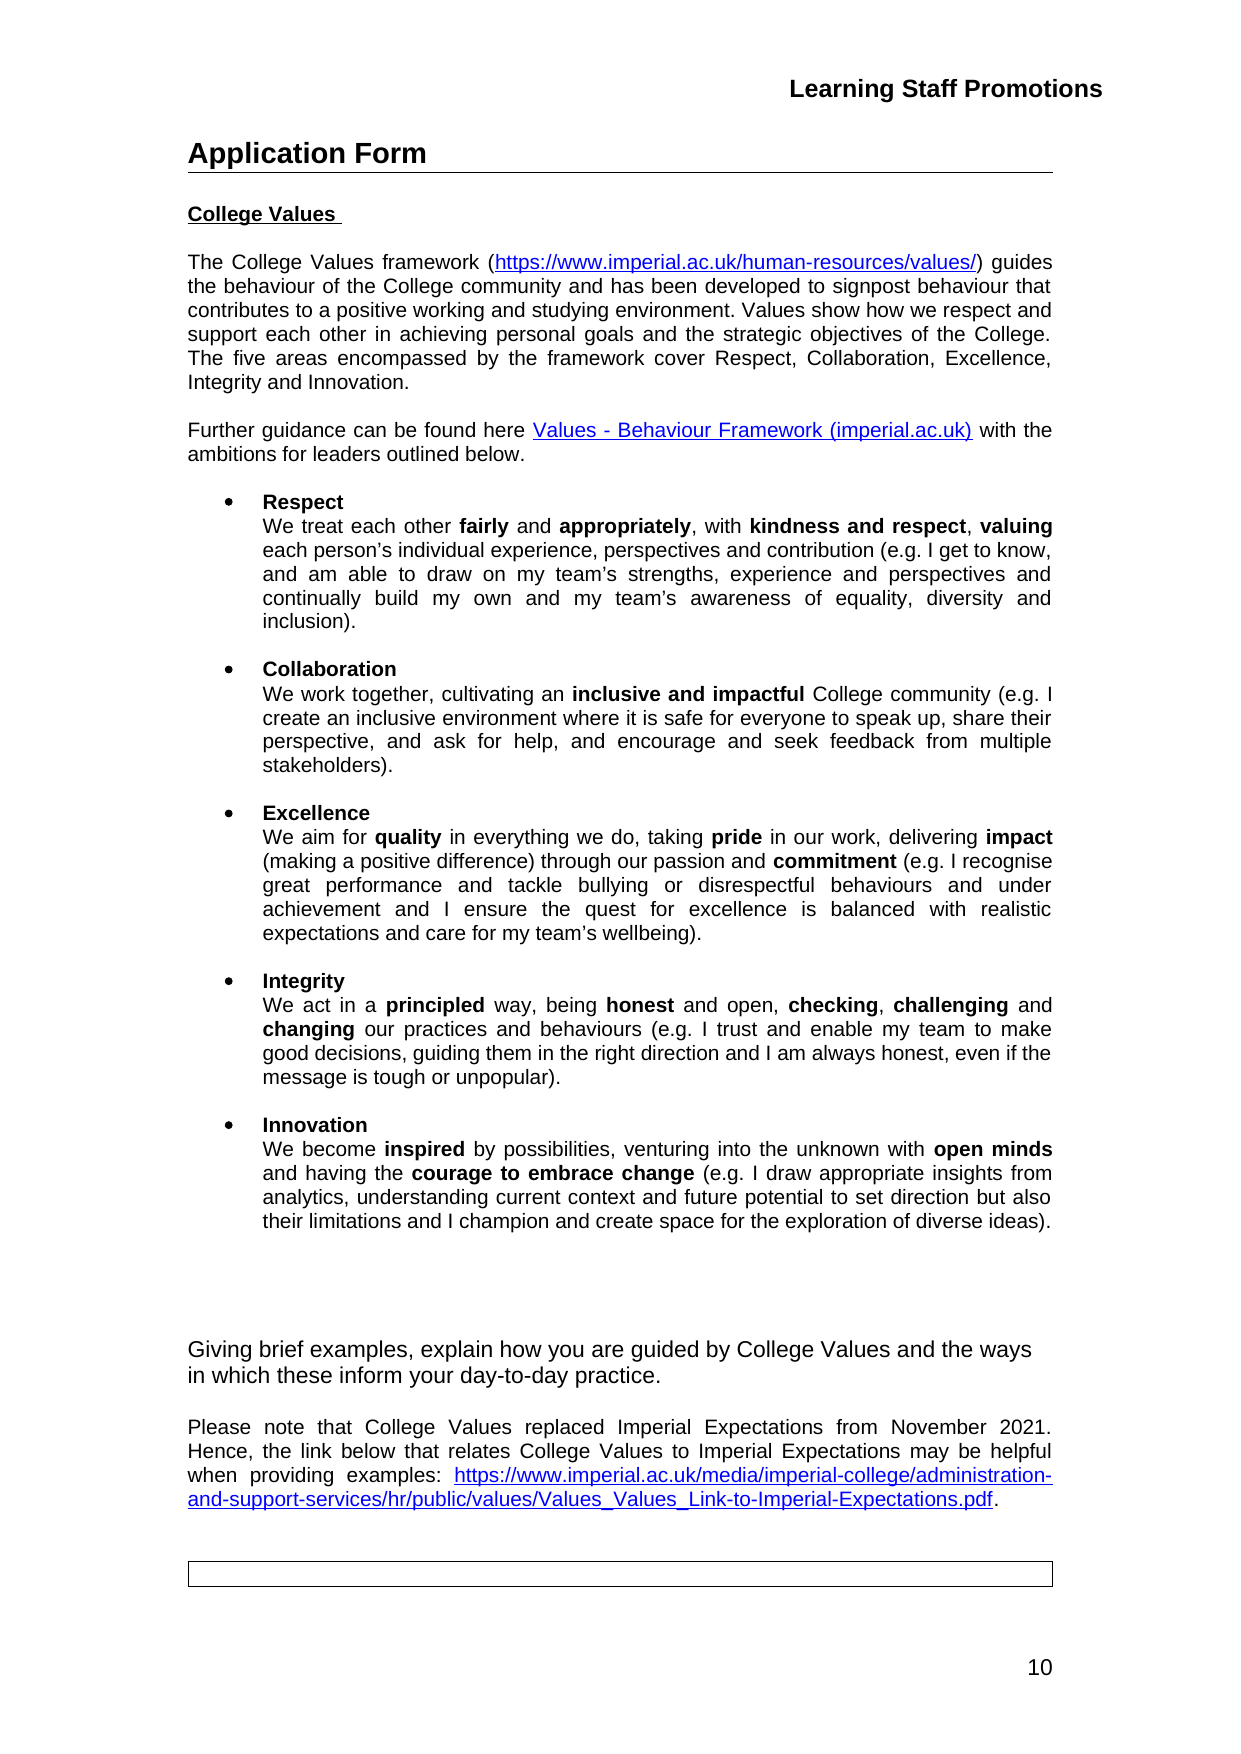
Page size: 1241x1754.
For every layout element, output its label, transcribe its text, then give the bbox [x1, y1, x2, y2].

list Respect [225, 489, 1053, 513]
text College Values [187, 202, 1053, 226]
text We treat each other fairly and appropriately, with kindness and respect, valuing each person’s individual experience, perspectives and contribution (e.g. I get to know, and am able to draw on my team’s strengths, experience and perspectives and continually build my own and my team’s awareness of equality, diversity and inclusion). [262, 513, 1053, 633]
table_header [189, 1562, 1052, 1586]
text We act in a principled way, being honest and open, checking, challenging and changing our practices and behaviours (e.g. I trust and enable my team to make good decisions, guiding them in the right direction and I am always honest, even if the message is tough or unpopular). [262, 993, 1053, 1089]
text We become inspired by possibilities, venturing into the unknown with open minds and having the courage to embrace change (e.g. I draw appropriate insights from analytics, understanding current context and future potential to set direction but also their limitations and I champion and create space for the exploration of diverse ideas). [262, 1137, 1053, 1233]
text We work together, cultivating an inclusive and impactful College community (e.g. I create an inclusive environment where it is safe for everyone to speak up, share their perspective, and ask for help, and encourage and seek feedback from multiple stakeholders). [262, 681, 1053, 777]
list Integrity [225, 969, 1053, 993]
text Giving brief examples, explain how you are guided by College Values and the ways in which these inform your day-to-day practice. [187, 1336, 1053, 1388]
text The College Values framework (https://www.imperial.ac.uk/human-resources/values/) guides the behaviour of the College community and has been developed to signpost behaviour that contributes to a positive working and studying environment. Values show how we respect and support each other in achieving personal goals and the strategic objectives of the College. The five areas encompassed by the framework cover Respect, Collaboration, Excellence, Integrity and Innovation. [187, 250, 1053, 394]
text Please note that College Values replaced Imperial Expectations from November 2021. Hence, the link below that relates College Values to Imperial Expectations may be helpful when providing examples: https://www.imperial.ac.uk/media/imperial-college/administration-and-support-services/hr/public/values/Values_Values_Link-to-Imperial-Expectations.pdf. [187, 1415, 1053, 1511]
list Innovation [225, 1113, 1053, 1137]
list Collaboration [225, 657, 1053, 681]
list Excellence [225, 801, 1053, 825]
text Further guidance can be found here Values - Behaviour Framework (imperial.ac.uk) with the ambitions for leaders outlined below. [187, 418, 1053, 466]
text We aim for quality in everything we do, taking pride in our work, delivering impact (making a positive difference) through our passion and commitment (e.g. I recognise great performance and tackle bullying or disrespectful behaviours and under achievement and I ensure the quest for excellence is balanced with realistic expectations and care for my team’s wellbeing). [262, 825, 1053, 945]
